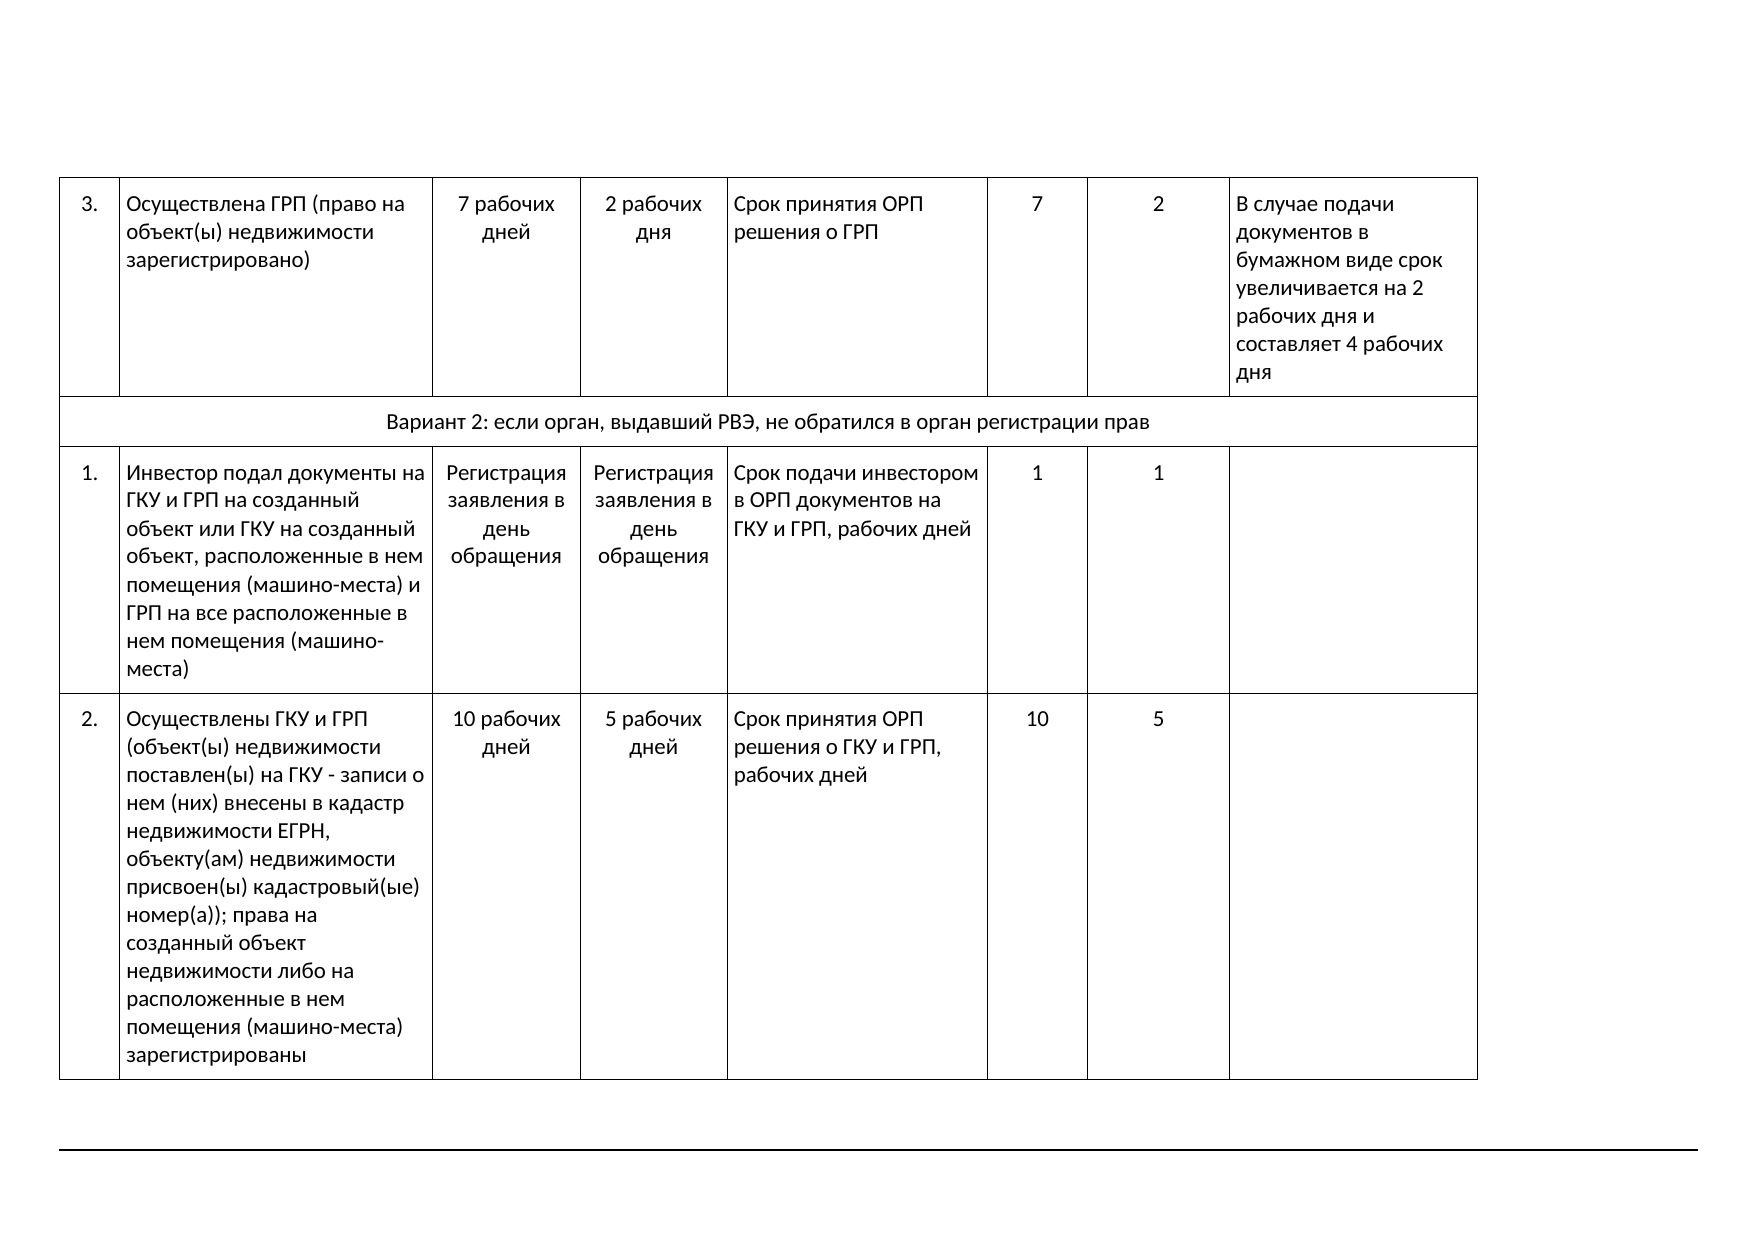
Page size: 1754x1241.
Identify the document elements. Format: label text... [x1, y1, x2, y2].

table_cell Срок принятия ОРП решения о ГРП [728, 178, 987, 396]
table_cell 1. [60, 447, 119, 692]
table_cell В случае подачи документов в бумажном виде срок увеличивается на 2 рабочих дня и составляет 4 рабочих дня [1230, 178, 1477, 396]
table_cell Срок принятия ОРП решения о ГКУ и ГРП, рабочих дней [728, 694, 987, 1079]
table_cell Срок подачи инвестором в ОРП документов на ГКУ и ГРП, рабочих дней [728, 447, 987, 692]
table_cell 2. [60, 694, 119, 1079]
table_cell Инвестор подал документы на ГКУ и ГРП на созданный объект или ГКУ на созданный объект, расположенные в нем помещения (машино-места) и ГРП на все расположенные в нем помещения (машино-места) [120, 447, 432, 692]
table_cell [1230, 694, 1477, 1079]
table_cell 10 [988, 694, 1087, 1079]
table_cell 3. [60, 178, 119, 396]
table_cell Осуществлены ГКУ и ГРП (объект(ы) недвижимости поставлен(ы) на ГКУ - записи о нем (них) внесены в кадастр недвижимости ЕГРН, объекту(ам) недвижимости присвоен(ы) кадастровый(ые) номер(а)); права на созданный объект недвижимости либо на расположенные в нем помещения (машино-места) зарегистрированы [120, 694, 432, 1079]
table_cell 1 [1088, 447, 1229, 692]
table_cell Осуществлена ГРП (право на объект(ы) недвижимости зарегистрировано) [120, 178, 432, 396]
table_cell Регистрация заявления в день обращения [433, 447, 580, 692]
table_cell 5 [1088, 694, 1229, 1079]
table_cell Вариант 2: если орган, выдавший РВЭ, не обратился в орган регистрации прав [60, 397, 1477, 446]
table_cell Регистрация заявления в день обращения [581, 447, 727, 692]
table_cell [1230, 447, 1477, 692]
table_cell 7 [988, 178, 1087, 396]
table_cell 2 [1088, 178, 1229, 396]
table_cell 2 рабочих дня [581, 178, 727, 396]
table_cell 7 рабочих дней [433, 178, 580, 396]
table_cell 1 [988, 447, 1087, 692]
table_cell 10 рабочих дней [433, 694, 580, 1079]
table_cell 5 рабочих дней [581, 694, 727, 1079]
